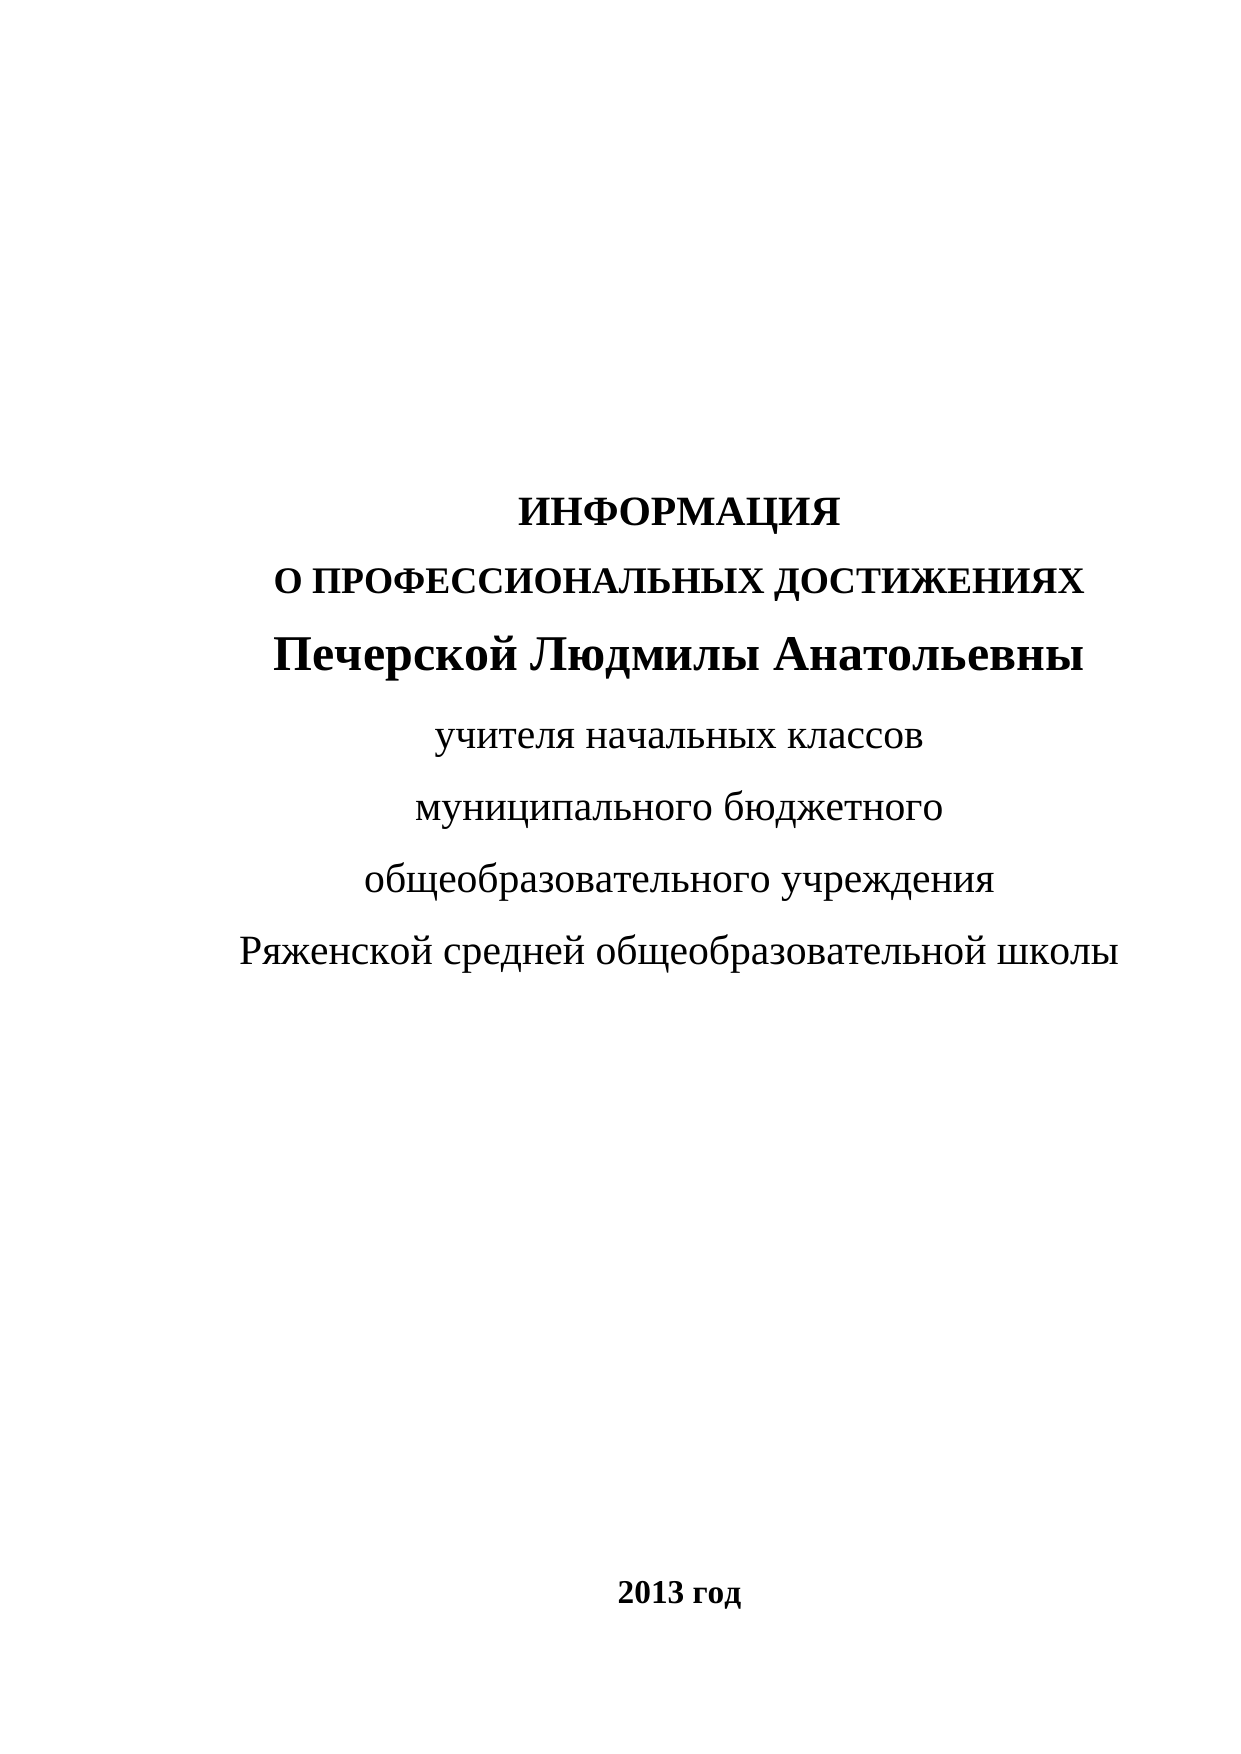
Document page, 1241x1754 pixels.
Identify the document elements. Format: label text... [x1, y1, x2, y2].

text 2013 год [177, 1572, 1181, 1611]
text учителя начальных классов [177, 710, 1181, 758]
text муниципального бюджетного [177, 782, 1181, 829]
text общеобразовательного учреждения [177, 853, 1181, 901]
text Ряженской средней общеобразовательной школы [177, 925, 1181, 973]
text Печерской Людмилы Анатольевны [177, 623, 1181, 681]
text О ПРОФЕССИОНАЛЬНЫХ ДОСТИЖЕНИЯХ [177, 559, 1181, 602]
text ИНФОРМАЦИЯ [177, 487, 1181, 535]
